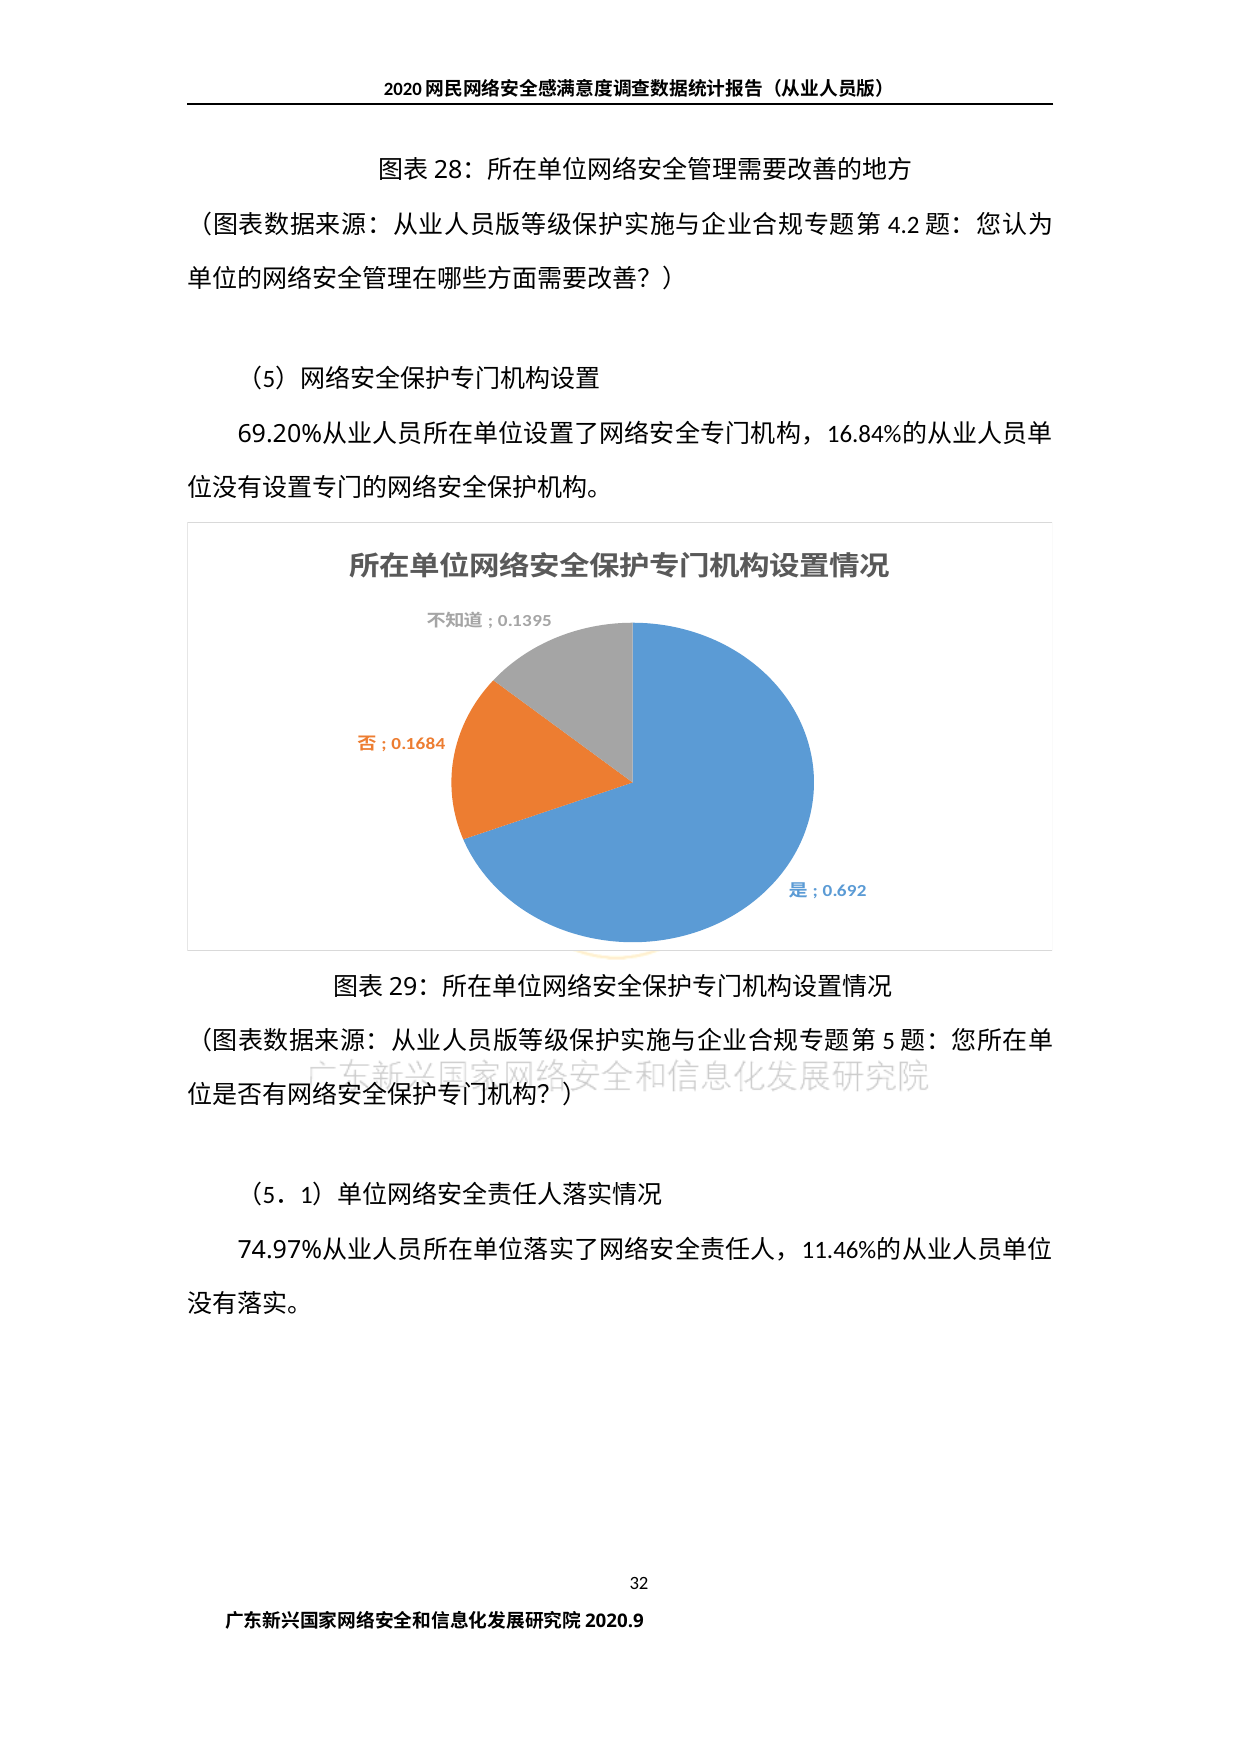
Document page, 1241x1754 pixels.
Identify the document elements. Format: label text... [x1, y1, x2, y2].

text （5．1）单位网络安全责任人落实情况 [187, 1175, 1053, 1211]
text 74.97%从业人员所在单位落实了网络安全责任人，11.46%的从业人员单位没有落实。 [187, 1229, 1053, 1320]
text 图表 28：所在单位网络安全管理需要改善的地方 [187, 150, 1053, 186]
text 69.20%从业人员所在单位设置了网络安全专门机构，16.84%的从业人员单位没有设置专门的网络安全保护机构。 [187, 413, 1053, 504]
text （图表数据来源：从业人员版等级保护实施与企业合规专题第5题：您所在单位是否有网络安全保护专门机构？） [187, 1020, 1053, 1111]
text （5）网络安全保护专门机构设置 [187, 359, 1053, 395]
text 图表 29：所在单位网络安全保护专门机构设置情况 [172, 966, 1053, 1002]
text （图表数据来源：从业人员版等级保护实施与企业合规专题第4.2题：您认为单位的网络安全管理在哪些方面需要改善？） [187, 204, 1053, 295]
